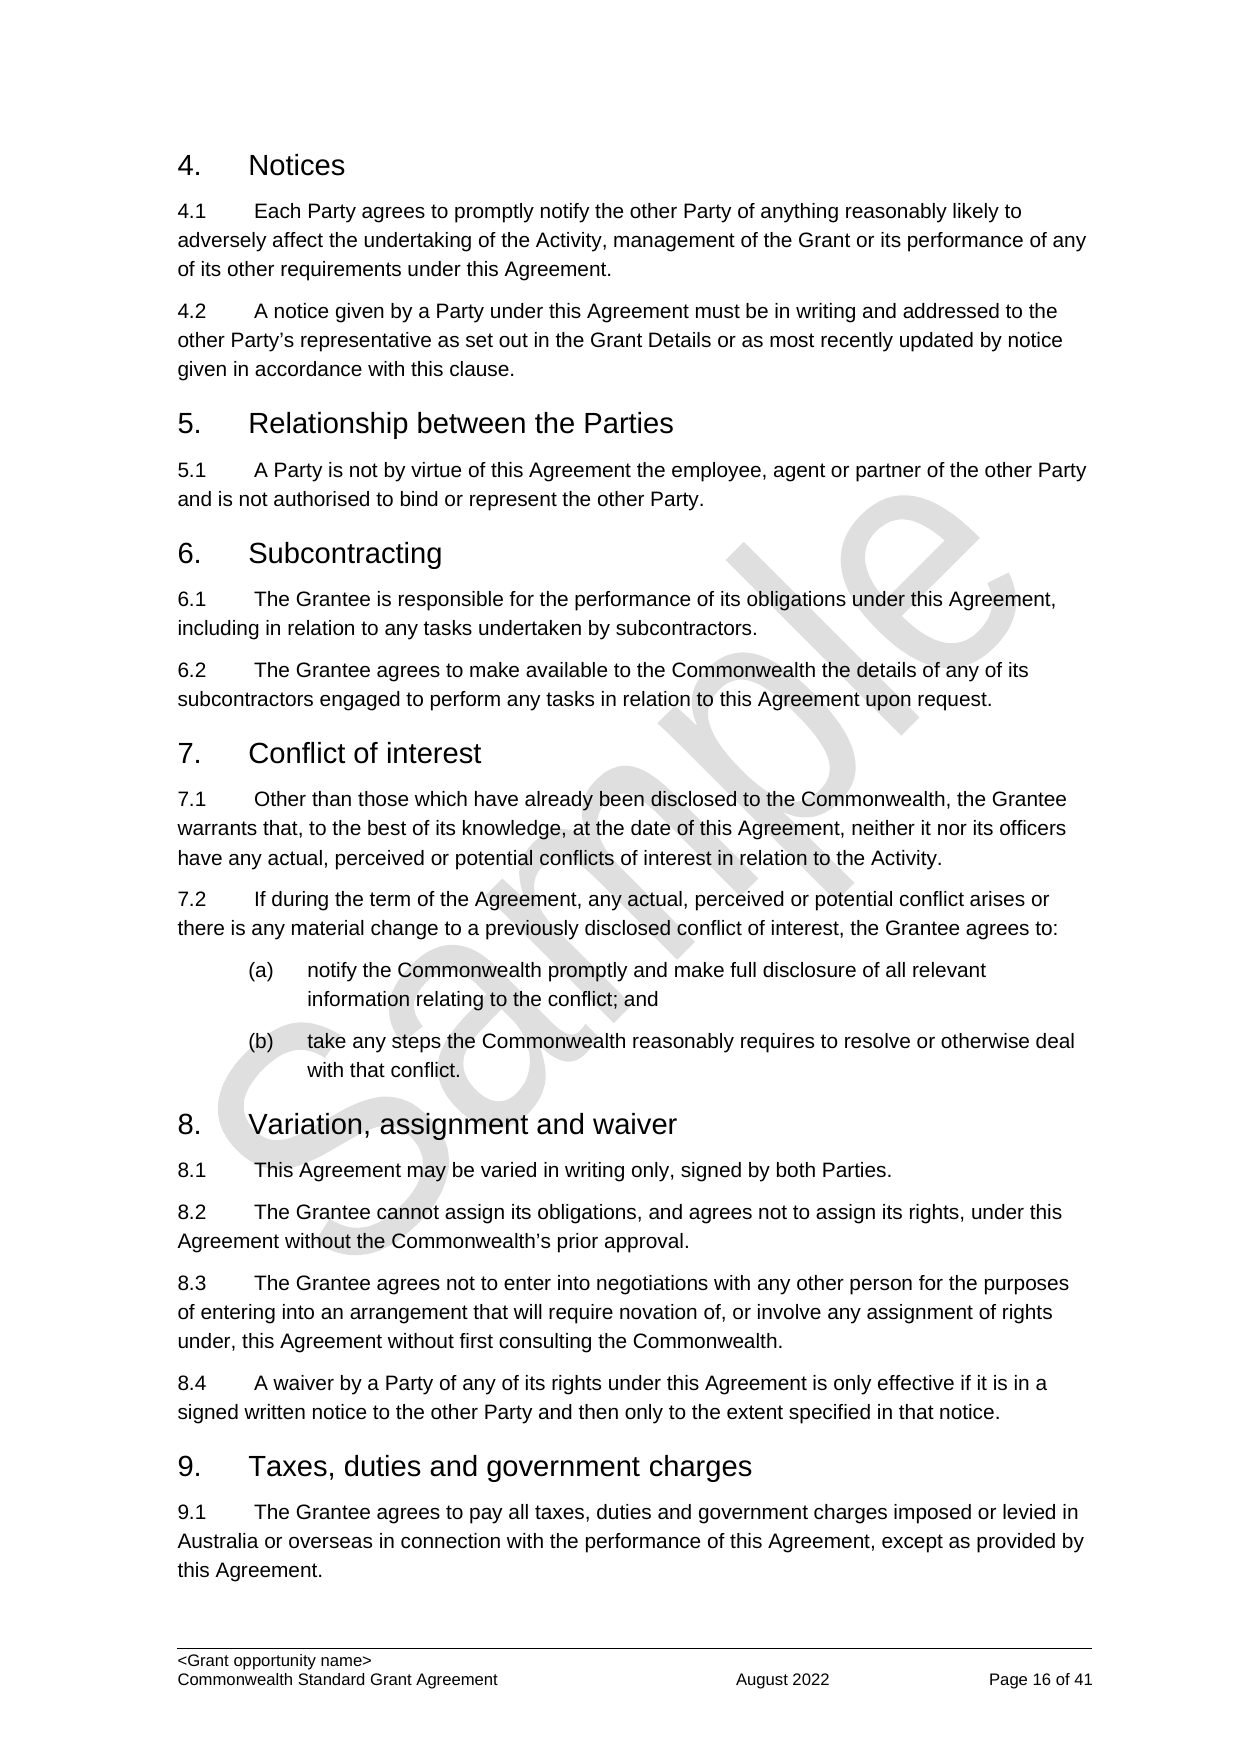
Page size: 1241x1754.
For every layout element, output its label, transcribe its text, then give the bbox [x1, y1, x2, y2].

subtitle Subcontracting [177, 536, 1092, 569]
subtitle Variation, assignment and waiver [177, 1107, 1092, 1140]
text 8.1 This Agreement may be varied in writing only, signed by both Parties. [177, 1153, 1092, 1182]
text 7.1 Other than those which have already been disclosed to the Commonwealth, the Grantee warrants that, to the best of its knowledge, at the date of this Agreement, neither it nor its officers have any actual, perceived or potential conflicts of interest in relation to the Activity. [177, 782, 1092, 869]
subtitle Notices [177, 148, 1092, 181]
text 7.2 If during the term of the Agreement, any actual, perceived or potential conflict arises or there is any material change to a previously disclosed conflict of interest, the Grantee agrees to: [177, 882, 1092, 940]
text 8.4 A waiver by a Party of any of its rights under this Agreement is only effective if it is in a signed written notice to the other Party and then only to the extent specified in that notice. [177, 1365, 1092, 1424]
text (b) take any steps the Commonwealth reasonably requires to resolve or otherwise deal with that conflict. [248, 1023, 1092, 1082]
text (a) notify the Commonwealth promptly and make full disclosure of all relevant information relating to the conflict; and [248, 953, 1092, 1011]
text 4.2 A notice given by a Party under this Agreement must be in writing and addressed to the other Party’s representative as set out in the Grant Details or as most recently updated by notice given in accordance with this clause. [177, 294, 1092, 381]
subtitle Relationship between the Parties [177, 406, 1092, 440]
text 6.2 The Grantee agrees to make available to the Commonwealth the details of any of its subcontractors engaged to perform any tasks in relation to this Agreement upon request. [177, 652, 1092, 711]
text 5.1 A Party is not by virtue of this Agreement the employee, agent or partner of the other Party and is not authorised to bind or represent the other Party. [177, 452, 1092, 511]
text 9.1 The Grantee agrees to pay all taxes, duties and government charges imposed or levied in Australia or overseas in connection with the performance of this Agreement, except as provided by this Agreement. [177, 1495, 1092, 1582]
subtitle Taxes, duties and government charges [177, 1449, 1092, 1482]
text 8.2 The Grantee cannot assign its obligations, and agrees not to assign its rights, under this Agreement without the Commonwealth’s prior approval. [177, 1194, 1092, 1253]
text 6.1 The Grantee is responsible for the performance of its obligations under this Agreement, including in relation to any tasks undertaken by subcontractors. [177, 582, 1092, 640]
subtitle Conflict of interest [177, 736, 1092, 769]
text 8.3 The Grantee agrees not to enter into negotiations with any other person for the purposes of entering into an arrangement that will require novation of, or involve any assignment of rights under, this Agreement without first consulting the Commonwealth. [177, 1265, 1092, 1353]
text 4.1 Each Party agrees to promptly notify the other Party of anything reasonably likely to adversely affect the undertaking of the Activity, management of the Grant or its performance of any of its other requirements under this Agreement. [177, 194, 1092, 281]
